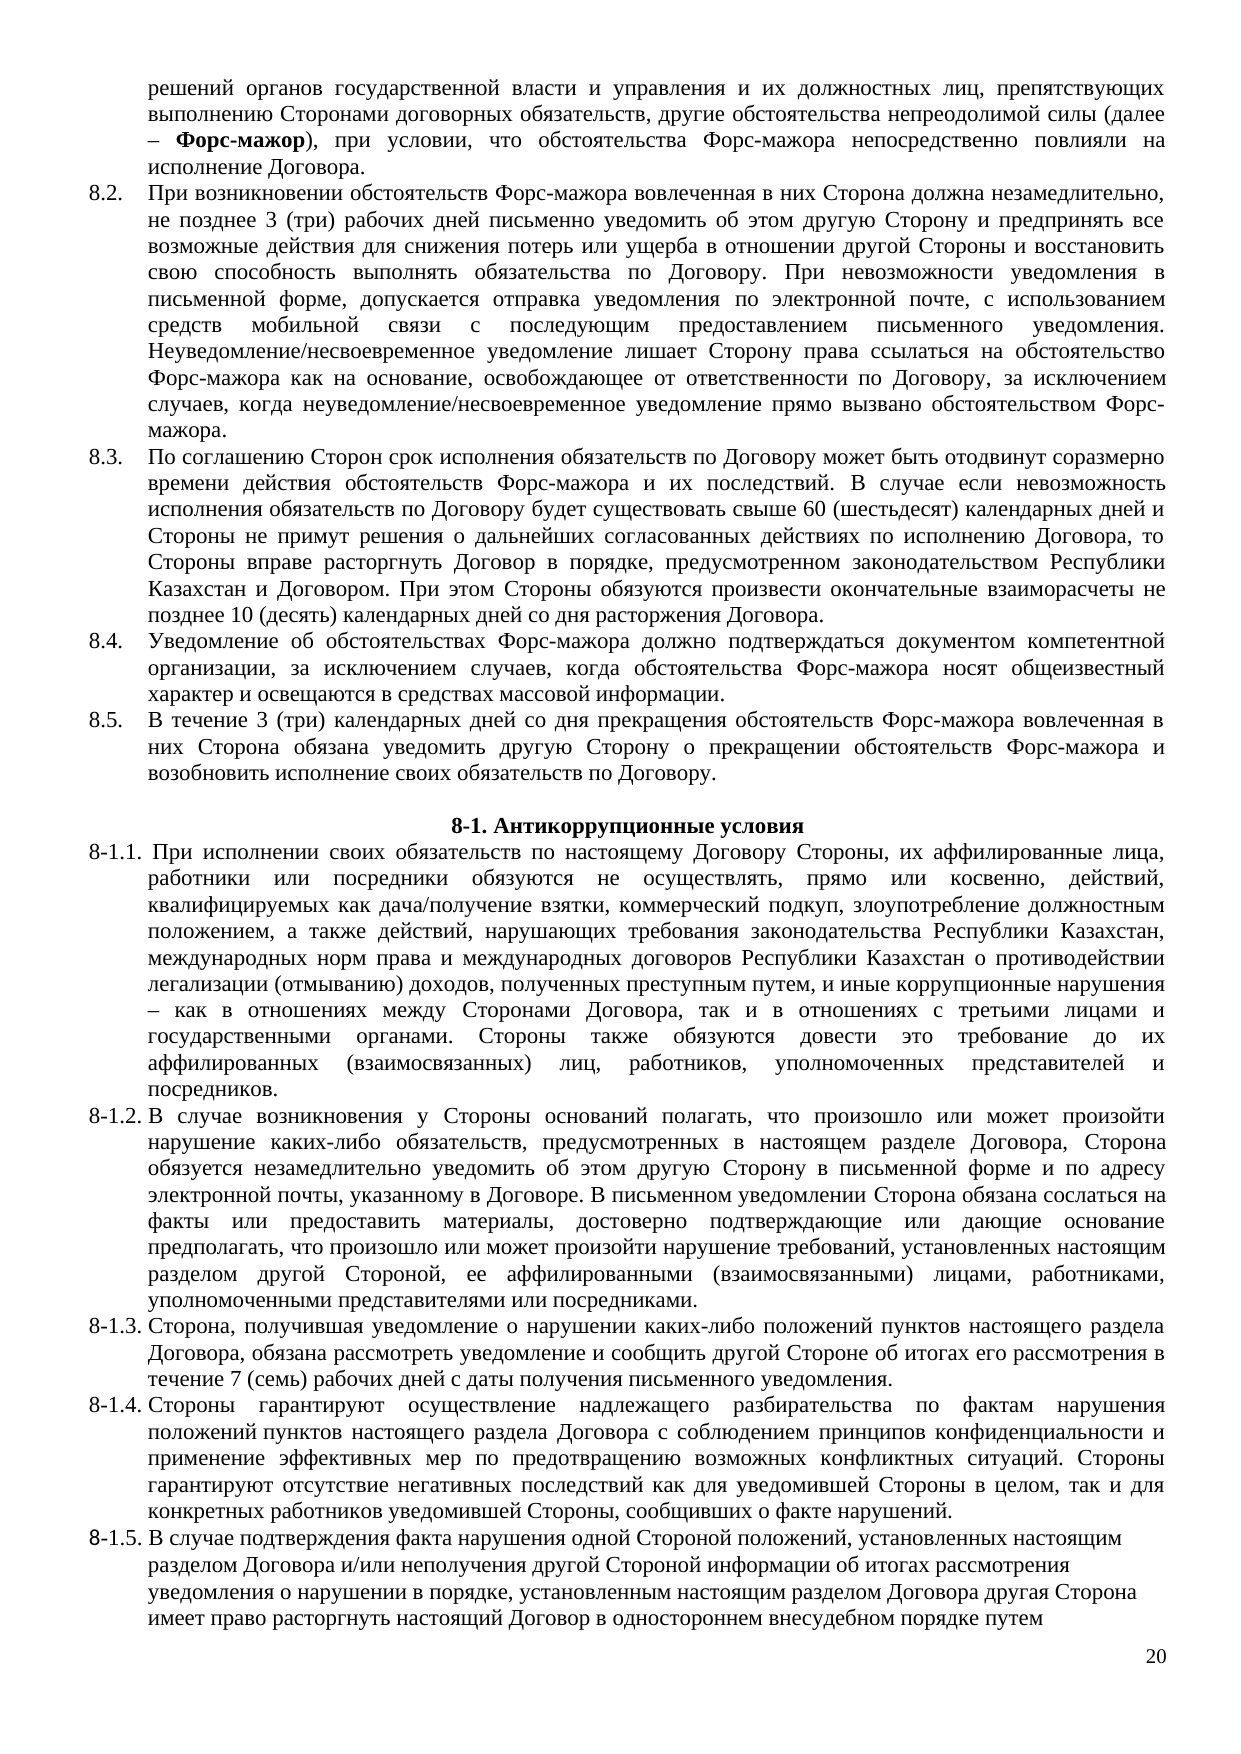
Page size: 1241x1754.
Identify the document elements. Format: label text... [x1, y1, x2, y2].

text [89, 74, 1166, 179]
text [89, 1523, 1166, 1630]
text 8-1.2. В случае возникновения у Cтороны оснований полагать, что произошло или может произойти нарушение каких-либо обязательств, предусмотренных в настоящем разделе Договора, Cторона обязуется незамедлительно уведомить об этом другую Cторону в письменной форме и по адресу электронной почты, указанному в Договоре. В письменном уведомлении Cторона обязана сослаться на факты или предоставить материалы, достоверно подтверждающие или дающие основание предполагать, что произошло или может произойти нарушение требований, установленных настоящим разделом другой Стороной, ее аффилированными (взаимосвязанными) лицами, работниками, уполномоченными представителями или посредниками. [89, 1102, 1166, 1312]
text 8-1.1. При исполнении своих обязательств по настоящему Договору Стороны, их аффилированные лица, работники или посредники обязуются не осуществлять, прямо или косвенно, действий, квалифицируемых как дача/получение взятки, коммерческий подкуп, злоупотребление должностным положением, а также действий, нарушающих требования законодательства Республики Казахстан, международных норм права и международных договоров Республики Казахстан о противодействии легализации (отмыванию) доходов, полученных преступным путем, и иные коррупционные нарушения – как в отношениях между Cторонами Договора, так и в отношениях с третьими лицами и государственными органами. Стороны также обязуются довести это требование до их аффилированных (взаимосвязанных) лиц, работников, уполномоченных представителей и посредников. [89, 838, 1166, 1102]
text 8.3. По соглашению Сторон срок исполнения обязательств по Договору может быть отодвинут соразмерно времени действия обстоятельств Форс-мажора и их последствий. В случае если невозможность исполнения обязательств по Договору будет существовать свыше 60 (шестьдесят) календарных дней и Стороны не примут решения о дальнейших согласованных действиях по исполнению Договора, то Стороны вправе расторгнуть Договор в порядке, предусмотренном законодательством Республики Казахстан и Договором. При этом Стороны обязуются произвести окончательные взаиморасчеты не позднее 10 (десять) календарных дней со дня расторжения Договора. [89, 443, 1166, 627]
text 8-1.4. Стороны гарантируют осуществление надлежащего разбирательства по фактам нарушения положений пунктов настоящего раздела Договора с соблюдением принципов конфиденциальности и применение эффективных мер по предотвращению возможных конфликтных ситуаций. Стороны гарантируют отсутствие негативных последствий как для уведомившей Стороны в целом, так и для конкретных работников уведомившей Стороны, сообщивших о факте нарушений. [89, 1392, 1166, 1523]
text 8.2. При возникновении обстоятельств Форс-мажора вовлеченная в них Сторона должна незамедлительно, не позднее 3 (три) рабочих дней письменно уведомить об этом другую Сторону и предпринять все возможные действия для снижения потерь или ущерба в отношении другой Стороны и восстановить свою способность выполнять обязательства по Договору. При невозможности уведомления в письменной форме, допускается отправка уведомления по электронной почте, с использованием средств мобильной связи с последующим предоставлением письменного уведомления. Неуведомление/несвоевременное уведомление лишает Сторону права ссылаться на обстоятельство Форс-мажора как на основание, освобождающее от ответственности по Договору, за исключением случаев, когда неуведомление/несвоевременное уведомление прямо вызвано обстоятельством Форс-мажора. [89, 179, 1166, 443]
text 8.5. В течение 3 (три) календарных дней со дня прекращения обстоятельств Форс-мажора вовлеченная в них Сторона обязана уведомить другую Сторону о прекращении обстоятельств Форс-мажора и возобновить исполнение своих обязательств по Договору. [89, 706, 1166, 785]
text 8.4. Уведомление об обстоятельствах Форс-мажора должно подтверждаться документом компетентной организации, за исключением случаев, когда обстоятельства Форс-мажора носят общеизвестный характер и освещаются в средствах массовой информации. [89, 627, 1166, 706]
text 8-1. Антикоррупционные условия [89, 812, 1166, 838]
text 8-1.3. Сторона, получившая уведомление о нарушении каких-либо положений пунктов настоящего раздела Договора, обязана рассмотреть уведомление и сообщить другой Стороне об итогах его рассмотрения в течение 7 (семь) рабочих дней с даты получения письменного уведомления. [89, 1312, 1166, 1392]
